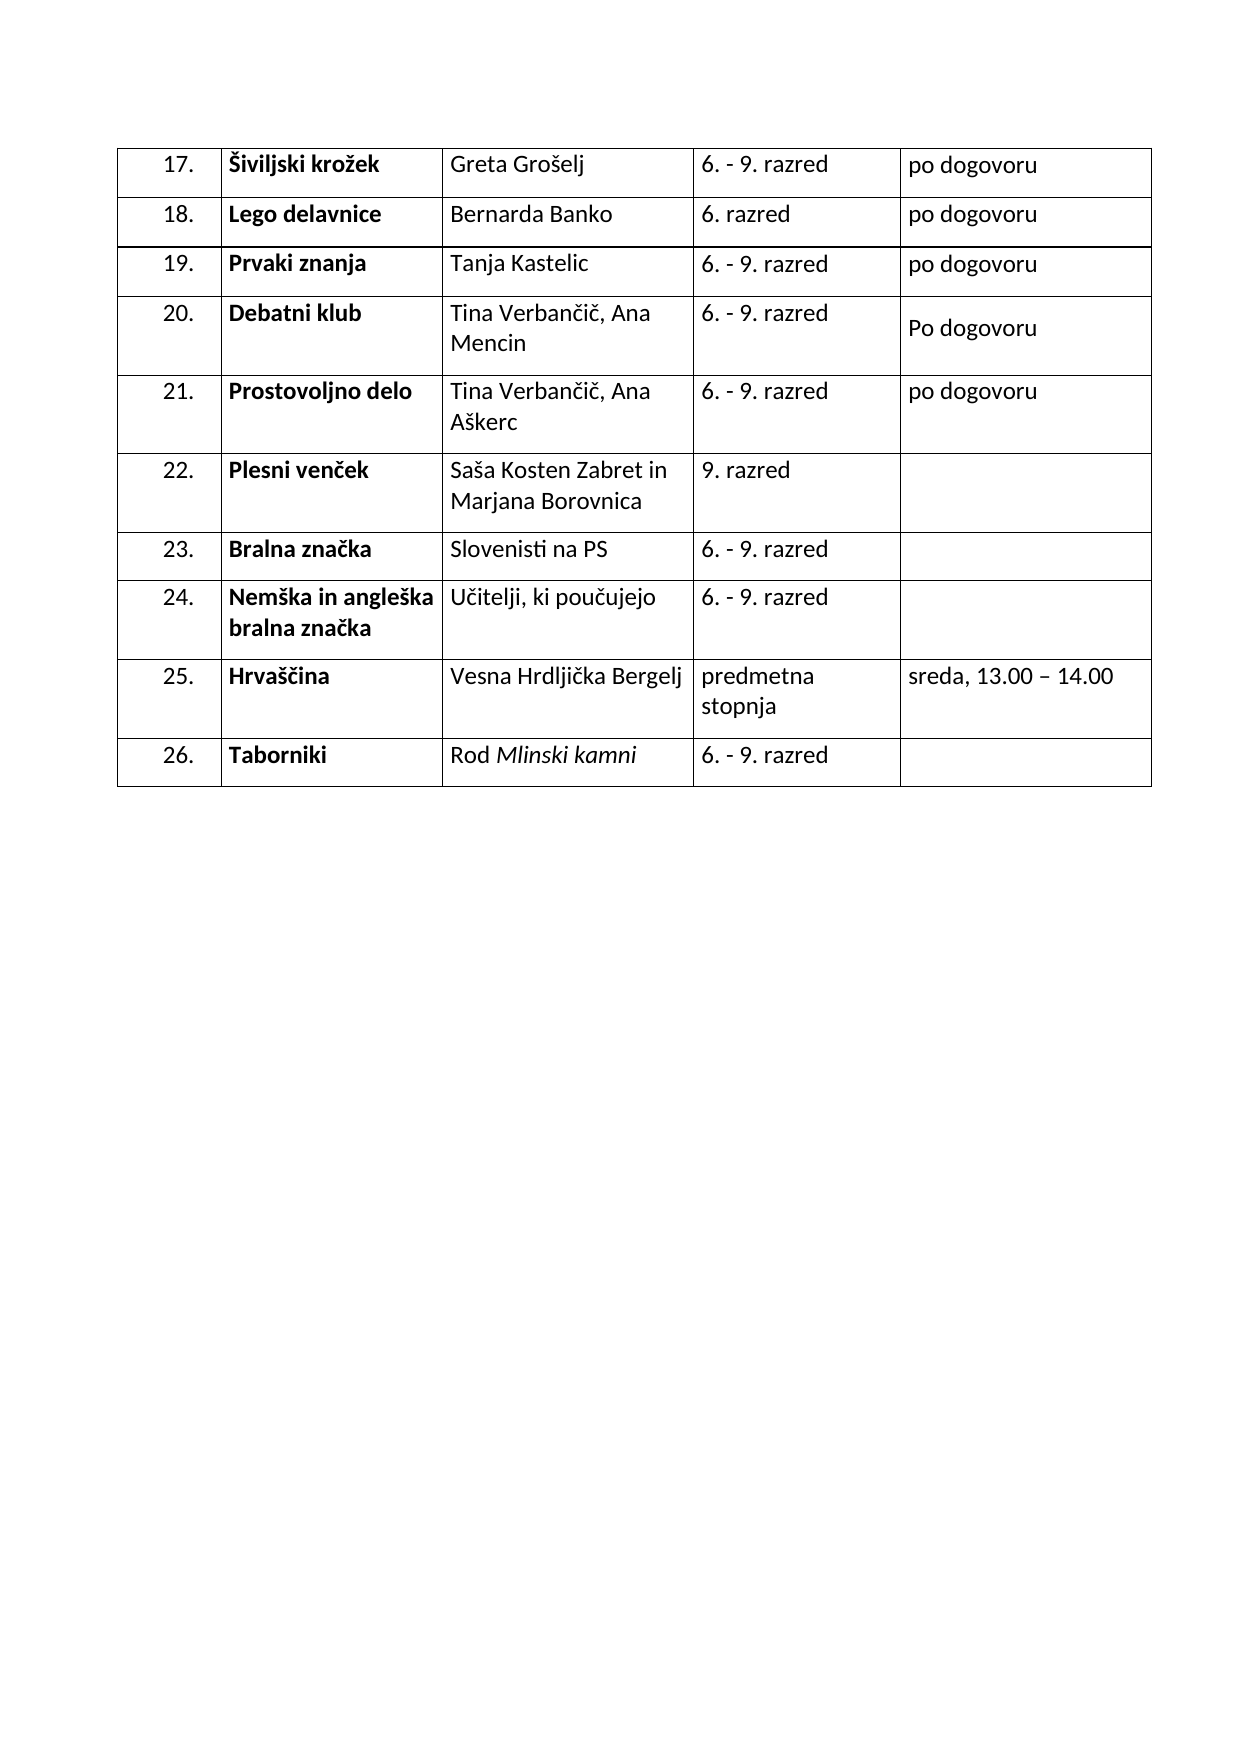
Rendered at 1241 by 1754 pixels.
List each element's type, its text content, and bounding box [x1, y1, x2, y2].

table_cell 6. - 9. razred [694, 581, 900, 659]
table_cell Debatni klub [222, 297, 442, 374]
table_cell 6. - 9. razred [694, 248, 900, 296]
table_cell [118, 149, 221, 197]
table_cell 6. - 9. razred [694, 739, 900, 786]
table_cell 6. - 9. razred [694, 149, 900, 197]
table_cell Prostovoljno delo [222, 376, 442, 453]
table_cell Šiviljski krožek [222, 149, 442, 197]
table_cell 9. razred [694, 454, 900, 532]
table_cell Bernarda Banko [443, 198, 693, 246]
table_cell [118, 533, 221, 580]
table_cell Plesni venček [222, 454, 442, 532]
table_cell 6. razred [694, 198, 900, 246]
table_cell [118, 376, 221, 453]
table_cell Tina Verbančič, Ana Aškerc [443, 376, 693, 453]
table_cell po dogovoru [901, 149, 1151, 197]
table_cell [118, 297, 221, 374]
table_cell [118, 198, 221, 246]
table_cell Rod Mlinski kamni [443, 739, 693, 786]
table_cell Nemška in angleška bralna značka [222, 581, 442, 659]
table_cell [901, 533, 1151, 580]
table_cell po dogovoru [901, 376, 1151, 453]
table_cell po dogovoru [901, 248, 1151, 296]
table_cell Hrvaščina [222, 660, 442, 738]
table_cell predmetna stopnja [694, 660, 900, 738]
table_cell Bralna značka [222, 533, 442, 580]
table_cell Saša Kosten Zabret in Marjana Borovnica [443, 454, 693, 532]
table_cell [901, 454, 1151, 532]
table_cell Lego delavnice [222, 198, 442, 246]
table_cell 6. - 9. razred [694, 376, 900, 453]
table_cell [901, 739, 1151, 786]
table_cell Taborniki [222, 739, 442, 786]
table_cell 6. - 9. razred [694, 297, 900, 374]
table_cell Tanja Kastelic [443, 248, 693, 296]
table_cell sreda, 13.00 – 14.00 [901, 660, 1151, 738]
table_cell [118, 739, 221, 786]
table_cell [118, 581, 221, 659]
table_cell Prvaki znanja [222, 248, 442, 296]
table_cell Vesna Hrdljička Bergelj [443, 660, 693, 738]
table_cell [118, 248, 221, 296]
table_cell 6. - 9. razred [694, 533, 900, 580]
table_cell [901, 581, 1151, 659]
table_cell [118, 660, 221, 738]
table_cell Po dogovoru [901, 297, 1151, 374]
table_cell Slovenisti na PS [443, 533, 693, 580]
table_cell Tina Verbančič, Ana Mencin [443, 297, 693, 374]
table_cell Učitelji, ki poučujejo [443, 581, 693, 659]
table_cell [118, 454, 221, 532]
table_cell po dogovoru [901, 198, 1151, 246]
table_cell Greta Grošelj [443, 149, 693, 197]
